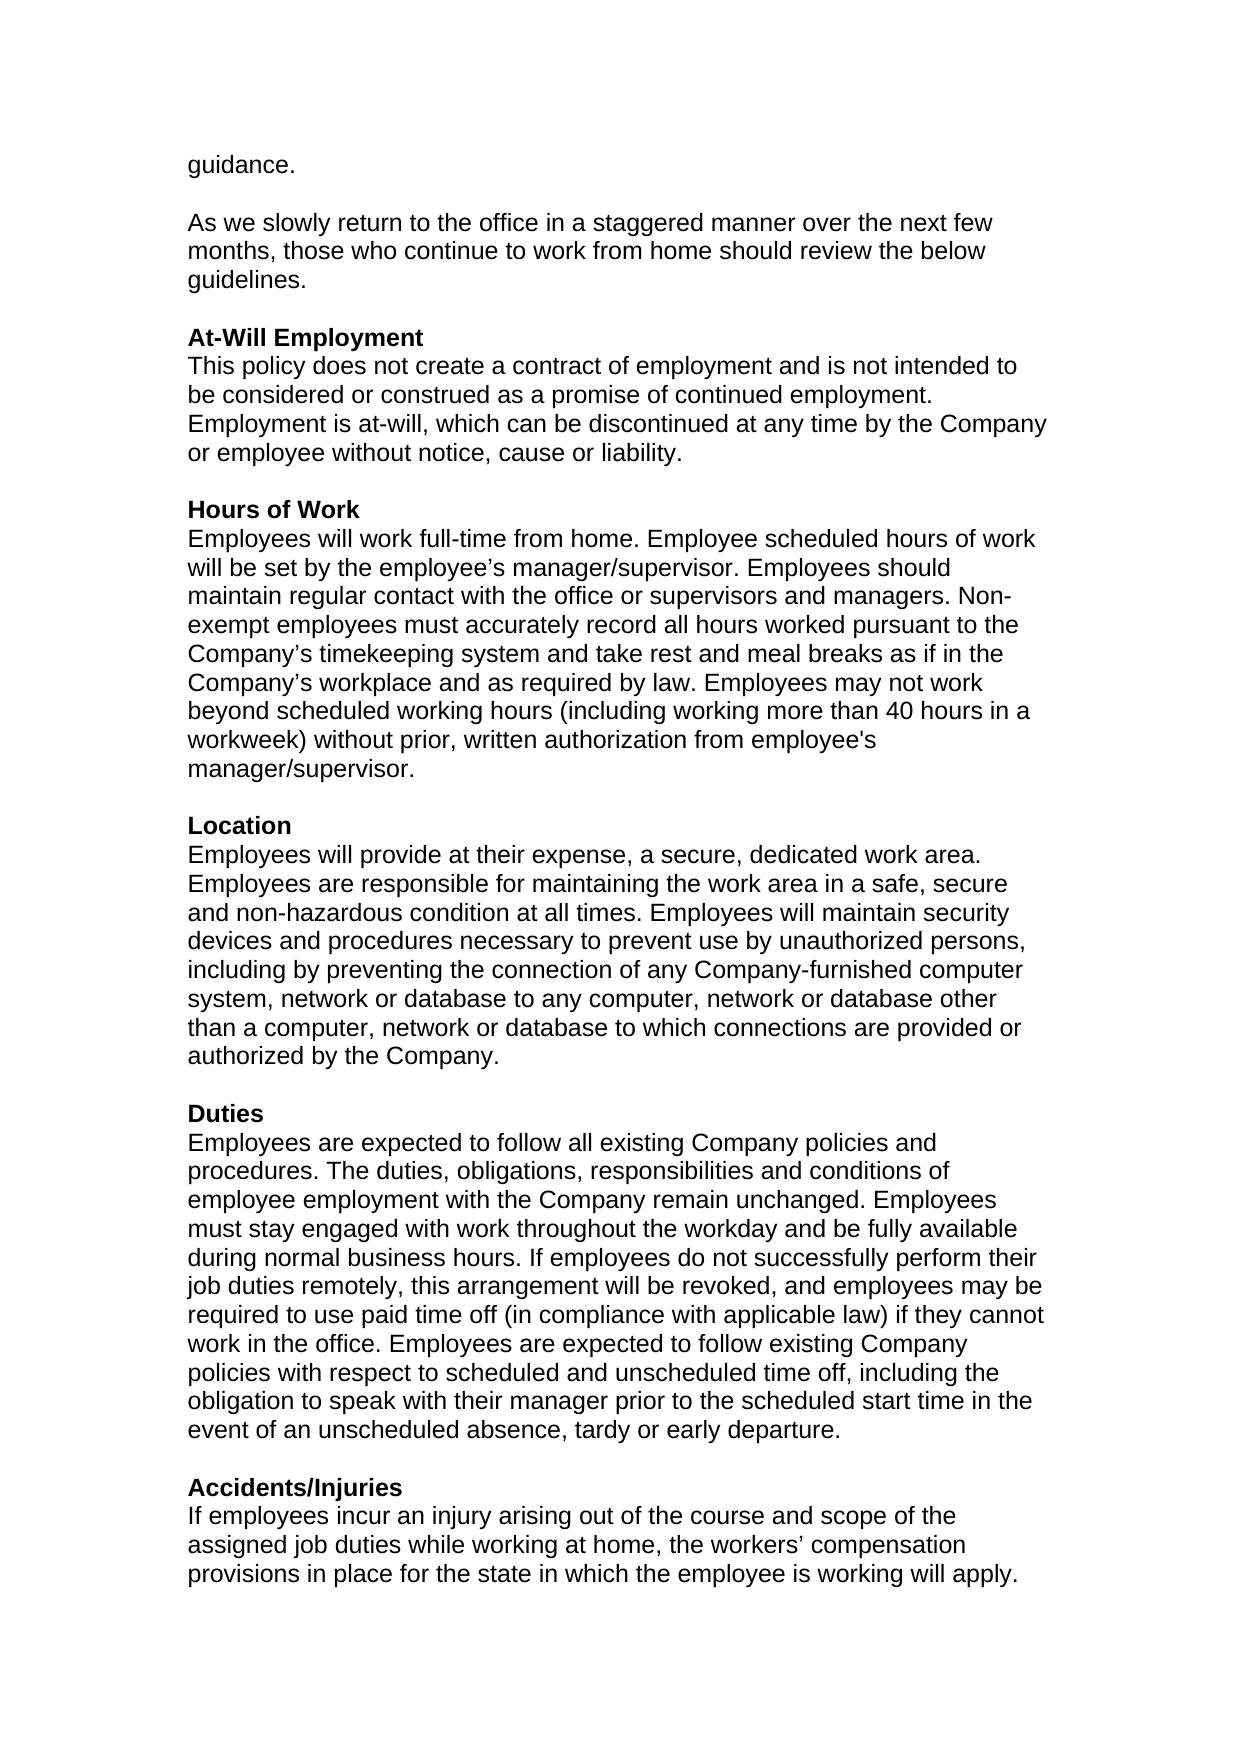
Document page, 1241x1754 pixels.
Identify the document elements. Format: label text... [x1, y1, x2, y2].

text At-Will Employment [187, 322, 1053, 351]
text This policy does not create a contract of employment and is not intended to be considered or construed as a promise of continued employment. Employment is at-will, which can be discontinued at any time by the Company or employee without notice, cause or liability. [187, 351, 1053, 466]
text As we slowly return to the office in a staggered manner over the next few months, those who continue to work from home should review the below guidelines. [187, 207, 1053, 294]
text Employees are expected to follow all existing Company policies and procedures. The duties, obligations, responsibilities and conditions of employee employment with the Company remain unchanged. Employees must stay engaged with work throughout the workday and be fully available during normal business hours. If employees do not successfully perform their job duties remotely, this arrangement will be revoked, and employees may be required to use paid time off (in compliance with applicable law) if they cannot work in the office. Employees are expected to follow existing Company policies with respect to scheduled and unscheduled time off, including the obligation to speak with their manager prior to the scheduled start time in the event of an unscheduled absence, tardy or early departure. [187, 1127, 1053, 1444]
text Employees will work full-time from home. Employee scheduled hours of work will be set by the employee’s manager/supervisor. Employees should maintain regular contact with the office or supervisors and managers. Non-exempt employees must accurately record all hours worked pursuant to the Company’s timekeeping system and take rest and meal breaks as if in the Company’s workplace and as required by law. Employees may not work beyond scheduled working hours (including working more than 40 hours in a workweek) without prior, written authorization from employee's manager/supervisor. [187, 524, 1053, 782]
text Employees will provide at their expense, a secure, dedicated work area. Employees are responsible for maintaining the work area in a safe, secure and non-hazardous condition at all times. Employees will maintain security devices and procedures necessary to prevent use by unauthorized persons, including by preventing the connection of any Company-furnished computer system, network or database to any computer, network or database other than a computer, network or database to which connections are provided or authorized by the Company. [187, 840, 1053, 1070]
text Hours of Work [187, 495, 1053, 524]
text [187, 150, 1053, 179]
text Accidents/Injuries [187, 1472, 1053, 1501]
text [187, 1501, 1053, 1587]
text Location [187, 811, 1053, 840]
text Duties [187, 1099, 1053, 1127]
